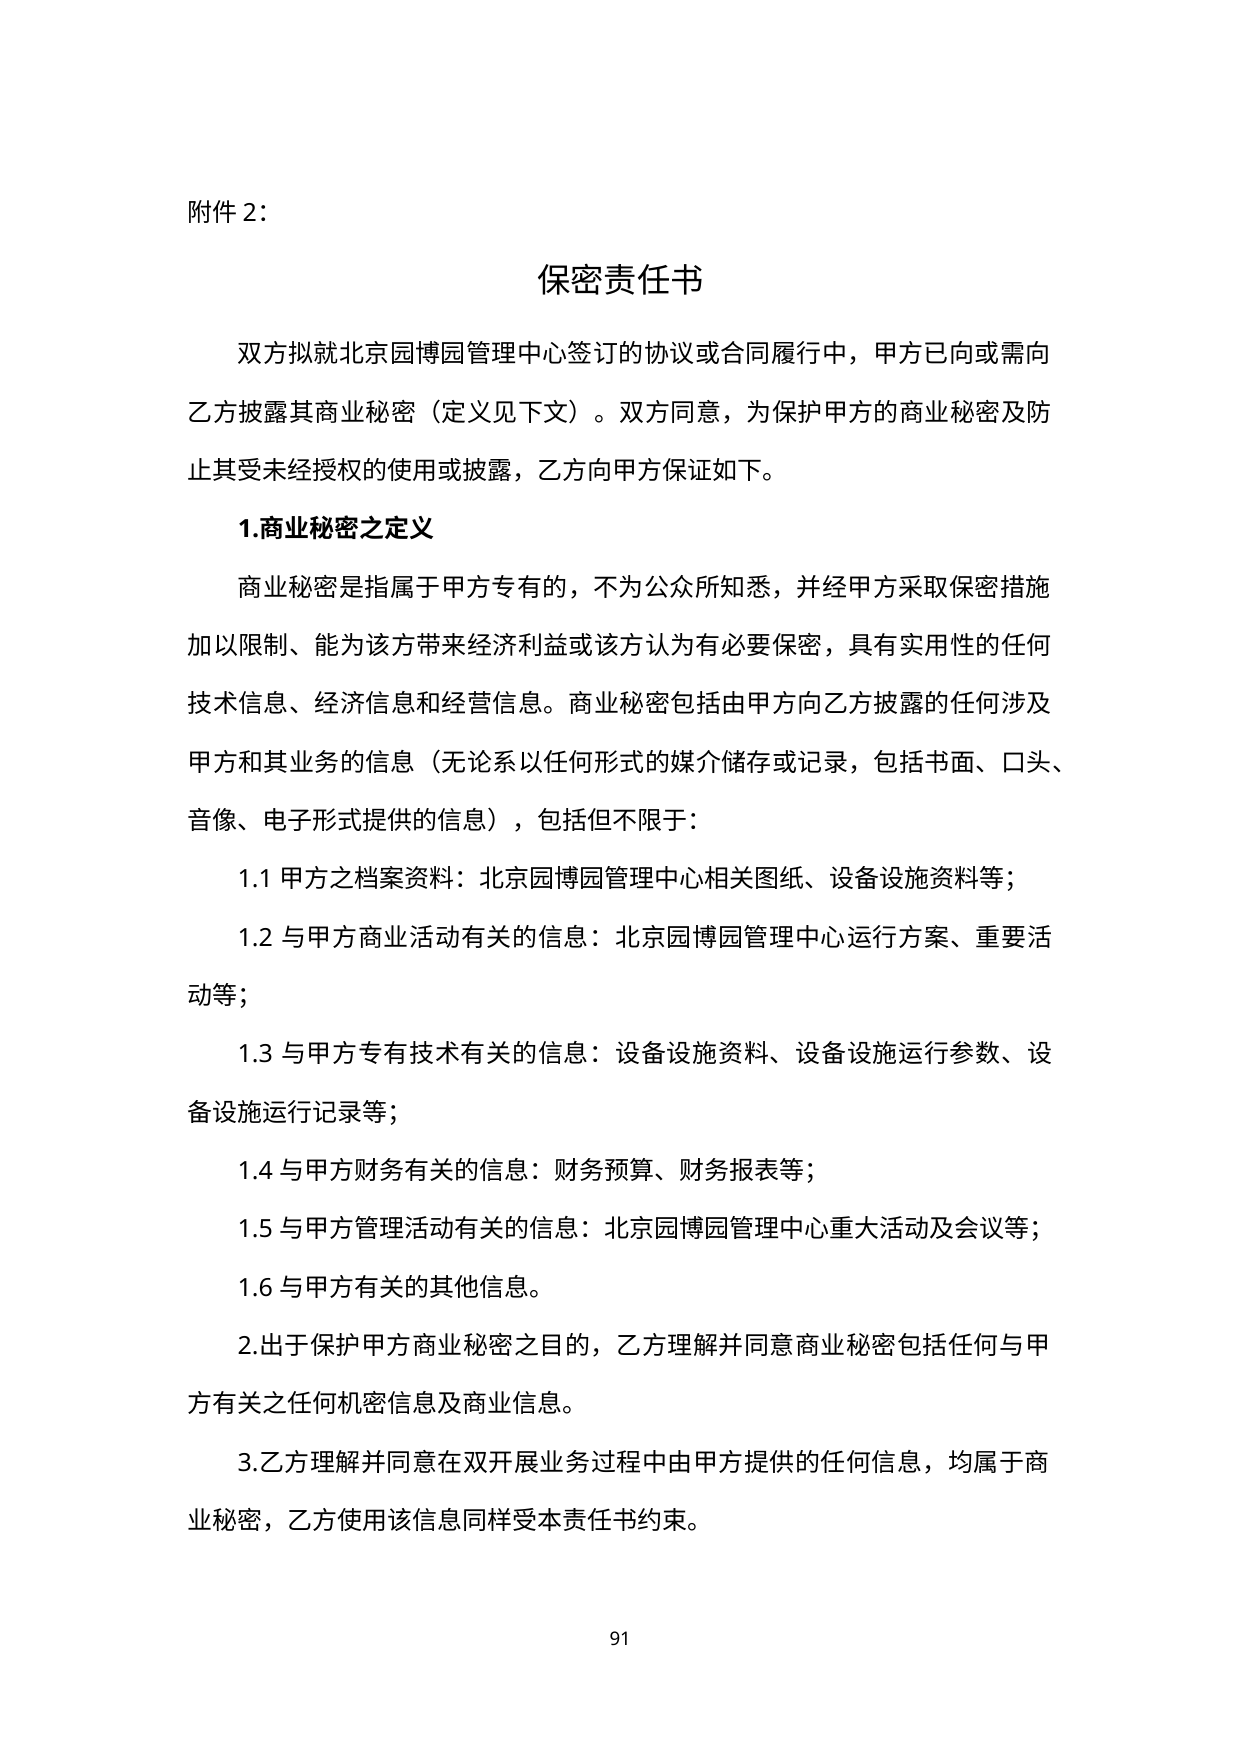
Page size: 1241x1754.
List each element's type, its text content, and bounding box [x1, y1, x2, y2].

text 1.6 与甲方有关的其他信息。 [187, 1249, 1053, 1308]
text 2.出于保护甲方商业秘密之目的，乙方理解并同意商业秘密包括任何与甲方有关之任何机密信息及商业信息。 [187, 1308, 1053, 1424]
text 1.3 与甲方专有技术有关的信息：设备设施资料、设备设施运行参数、设备设施运行记录等； [187, 1016, 1053, 1133]
text 附件2： [187, 174, 1053, 233]
text 3.乙方理解并同意在双开展业务过程中由甲方提供的任何信息，均属于商业秘密，乙方使用该信息同样受本责任书约束。 [187, 1424, 1053, 1541]
text 1.商业秘密之定义 [187, 491, 1053, 549]
text 双方拟就北京园博园管理中心签订的协议或合同履行中，甲方已向或需向乙方披露其商业秘密（定义见下文）。双方同意，为保护甲方的商业秘密及防止其受未经授权的使用或披露，乙方向甲方保证如下。 [187, 316, 1053, 491]
text 保密责任书 [187, 245, 1053, 304]
text 商业秘密是指属于甲方专有的，不为公众所知悉，并经甲方采取保密措施加以限制、能为该方带来经济利益或该方认为有必要保密，具有实用性的任何技术信息、经济信息和经营信息。商业秘密包括由甲方向乙方披露的任何涉及甲方和其业务的信息（无论系以任何形式的媒介储存或记录，包括书面、口头、音像、电子形式提供的信息），包括但不限于： [187, 549, 1053, 841]
text 1.1 甲方之档案资料：北京园博园管理中心相关图纸、设备设施资料等； [187, 841, 1053, 899]
text 1.4 与甲方财务有关的信息：财务预算、财务报表等； [187, 1133, 1053, 1191]
text 1.5 与甲方管理活动有关的信息：北京园博园管理中心重大活动及会议等； [187, 1191, 1053, 1249]
text 1.2 与甲方商业活动有关的信息：北京园博园管理中心运行方案、重要活动等； [187, 899, 1053, 1016]
